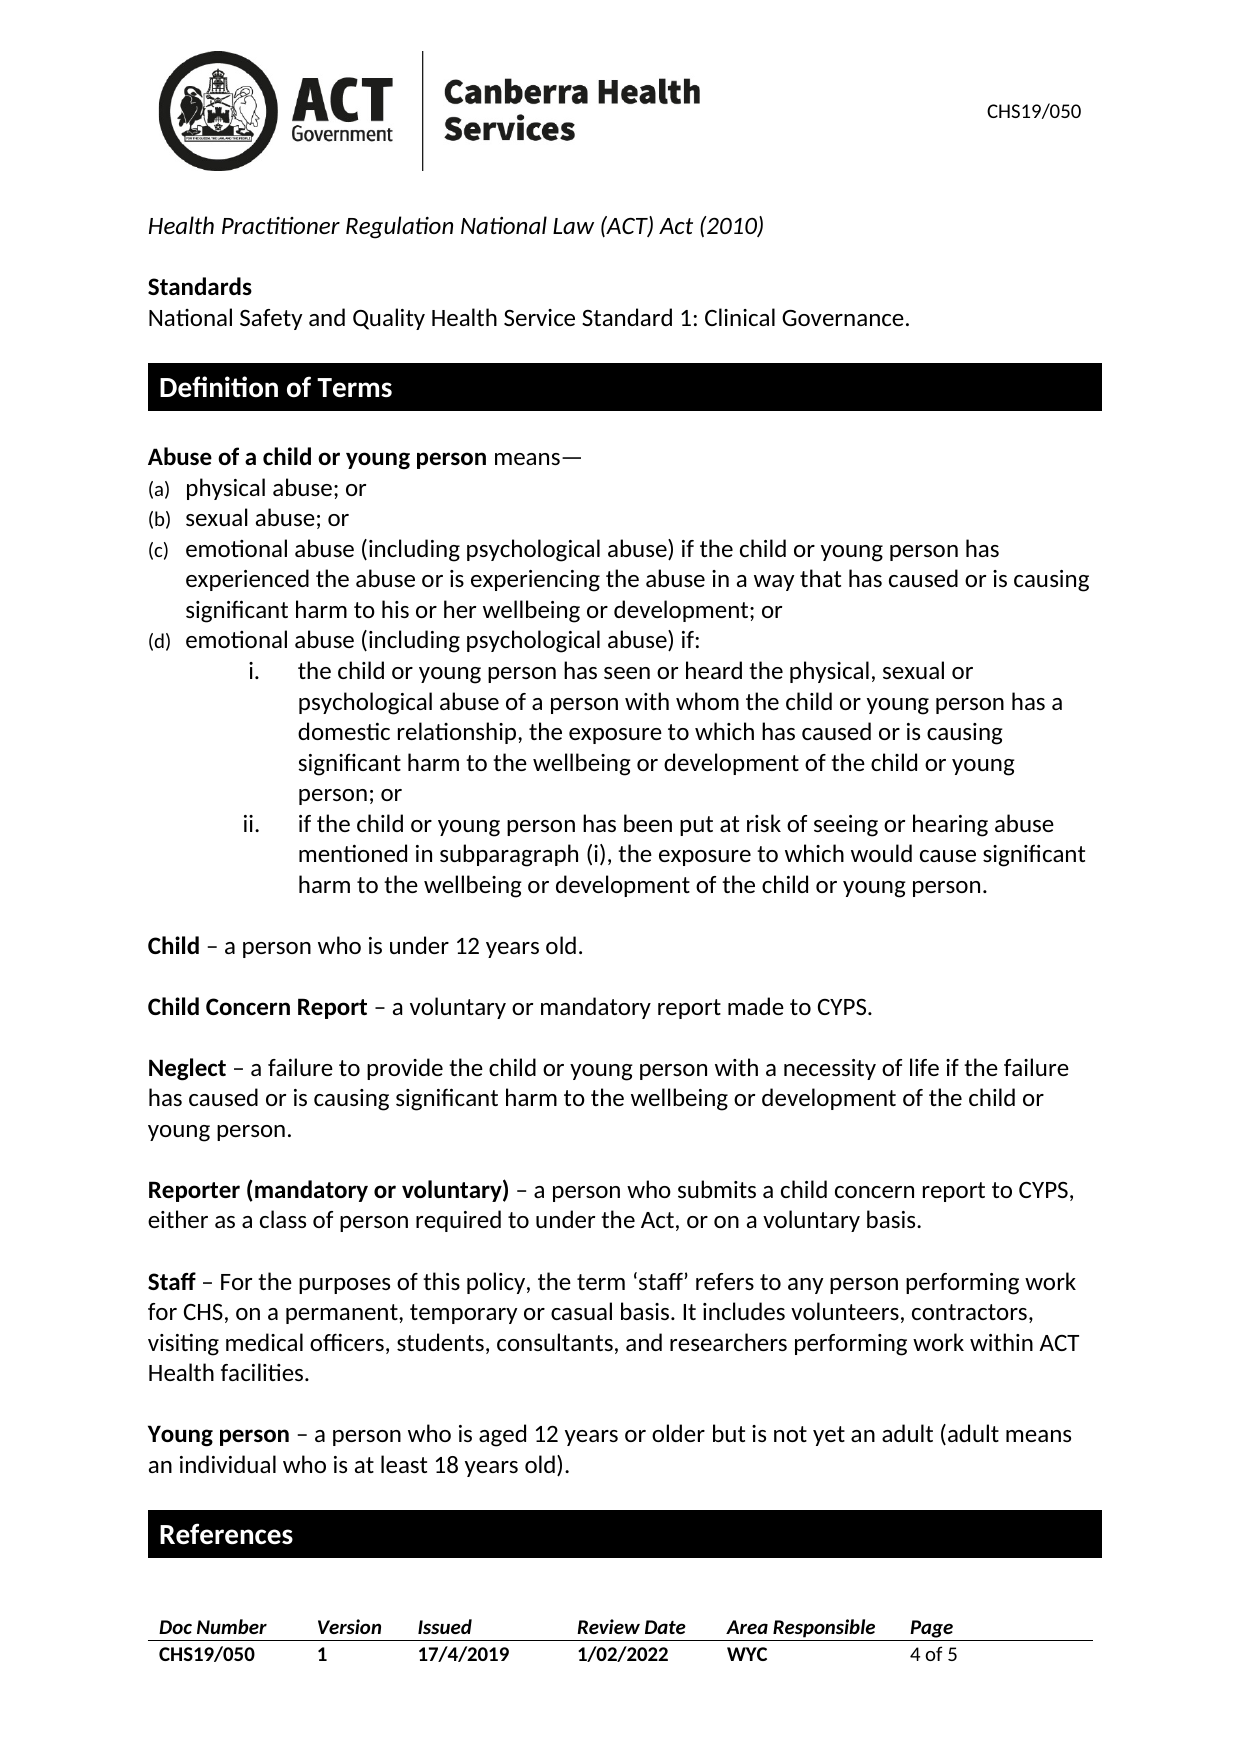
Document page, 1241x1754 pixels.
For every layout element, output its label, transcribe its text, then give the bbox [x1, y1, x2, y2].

text Child Concern Report – a voluntary or mandatory report made to CYPS. [148, 991, 1092, 1021]
text Young person – a person who is aged 12 years or older but is not yet an adult (adult means an individual who is at least 18 years old). [148, 1418, 1092, 1479]
text National Safety and Quality Health Service Standard 1: Clinical Governance. [148, 302, 1092, 332]
text Staff – For the purposes of this policy, the term ‘staff’ refers to any person performing work for CHS, on a permanent, temporary or casual basis. It includes volunteers, contractors, visiting medical officers, students, consultants, and researchers performing work within ACT Health facilities. [148, 1266, 1092, 1388]
text Standards [148, 271, 1092, 302]
text Neglect – a failure to provide the child or young person with a necessity of life if the failure has caused or is causing significant harm to the wellbeing or development of the child or young person. [148, 1052, 1092, 1143]
picture [158, 51, 700, 171]
list if the child or young person has been put at risk of seeing or hearing abuse mentioned in subparagraph (i), the exposure to which would cause significant harm to the wellbeing or development of the child or young person. [260, 808, 1092, 899]
text Child – a person who is under 12 years old. [148, 930, 1092, 960]
list sexual abuse; or [148, 503, 1092, 533]
list the child or young person has seen or heard the physical, sexual or psychological abuse of a person with whom the child or young person has a domestic relationship, the exposure to which has caused or is causing significant harm to the wellbeing or development of the child or young person; or [260, 655, 1092, 808]
list emotional abuse (including psychological abuse) if: [148, 625, 1092, 655]
table_header Definition of Terms [148, 363, 1102, 411]
text Abuse of a child or young person means— [148, 442, 1092, 472]
text Health Practitioner Regulation National Law (ACT) Act (2010) [148, 210, 1092, 241]
table_header References [148, 1510, 1102, 1558]
list emotional abuse (including psychological abuse) if the child or young person has experienced the abuse or is experiencing the abuse in a way that has caused or is causing significant harm to his or her wellbeing or development; or [148, 533, 1092, 625]
text Reporter (mandatory or voluntary) – a person who submits a child concern report to CYPS, either as a class of person required to under the Act, or on a voluntary basis. [148, 1174, 1092, 1235]
list physical abuse; or [148, 472, 1092, 503]
